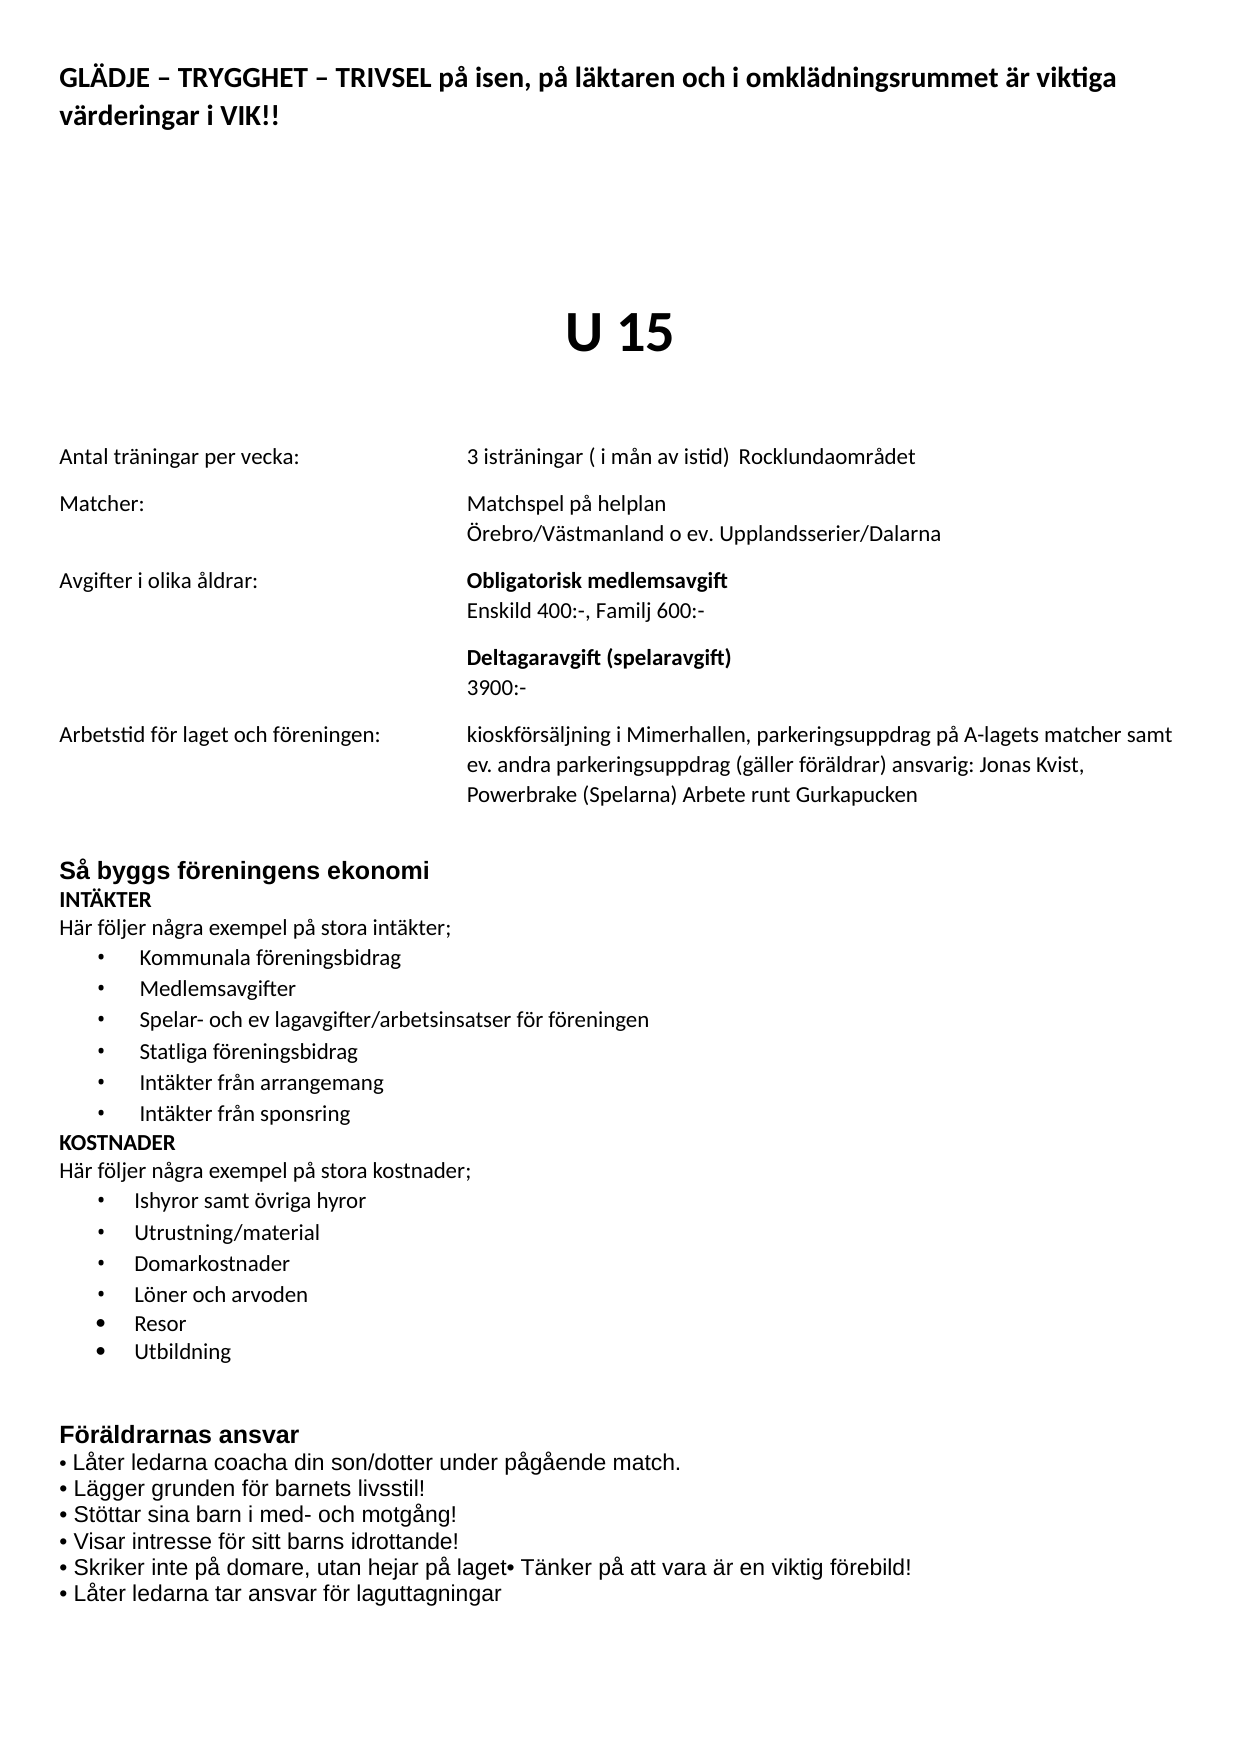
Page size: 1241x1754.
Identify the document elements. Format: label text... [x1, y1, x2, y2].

text Arbetstid för laget och föreningen: kioskförsäljning i Mimerhallen, parkeringsuppdrag på A-lagets matcher samt ev. andra parkeringsuppdrag (gäller föräldrar) ansvarig: Jonas Kvist, Powerbrake (Spelarna) Arbete runt Gurkapucken [59, 720, 1181, 808]
text Deltagaravgift (spelaravgift) 3900:- [59, 643, 1181, 701]
text Avgifter i olika åldrar: Obligatorisk medlemsavgift Enskild 400:-, Familj 600:- [59, 566, 1181, 624]
list Resor [97, 1309, 1181, 1337]
text KOSTNADER [59, 1128, 1181, 1156]
text • Stöttar sina barn i med- och motgång! [59, 1501, 1181, 1528]
list Ishyror samt övriga hyror [97, 1184, 1181, 1216]
text GLÄDJE – TRYGGHET – TRIVSEL på isen, på läktaren och i omklädningsrummet är viktiga värderingar i VIK!! [59, 59, 1181, 133]
list Intäkter från arrangemang [97, 1066, 1181, 1097]
text Här följer några exempel på stora intäkter; [59, 913, 1181, 941]
text Här följer några exempel på stora kostnader; [59, 1156, 1181, 1184]
text • Lägger grunden för barnets livsstil! [59, 1475, 1181, 1501]
text Matcher: Matchspel på helplan Örebro/Västmanland o ev. Upplandsserier/Dalarna [59, 489, 1181, 547]
list Medlemsavgifter [97, 972, 1181, 1003]
text INTÄKTER [59, 885, 1181, 913]
text • Visar intresse för sitt barns idrottande! [59, 1528, 1181, 1554]
list Löner och arvoden [97, 1278, 1181, 1309]
text • Låter ledarna coacha din son/dotter under pågående match. [59, 1449, 1181, 1475]
list Spelar- och ev lagavgifter/arbetsinsatser för föreningen [97, 1003, 1181, 1035]
text Föräldrarnas ansvar [59, 1420, 1181, 1449]
list Intäkter från sponsring [97, 1097, 1181, 1128]
list Utrustning/material [97, 1216, 1181, 1247]
text U 15 [59, 295, 1181, 366]
text • Skriker inte på domare, utan hejar på laget• Tänker på att vara är en viktig förebild! [59, 1554, 1181, 1580]
list Statliga föreningsbidrag [97, 1035, 1181, 1066]
text Antal träningar per vecka: 3 isträningar ( i mån av istid) Rocklundaområdet [59, 442, 1181, 470]
list Kommunala föreningsbidrag [97, 941, 1181, 972]
list Domarkostnader [97, 1247, 1181, 1278]
text Så byggs föreningens ekonomi [59, 856, 1181, 885]
list Utbildning [97, 1337, 1181, 1366]
text • Låter ledarna tar ansvar för laguttagningar [59, 1580, 1181, 1607]
